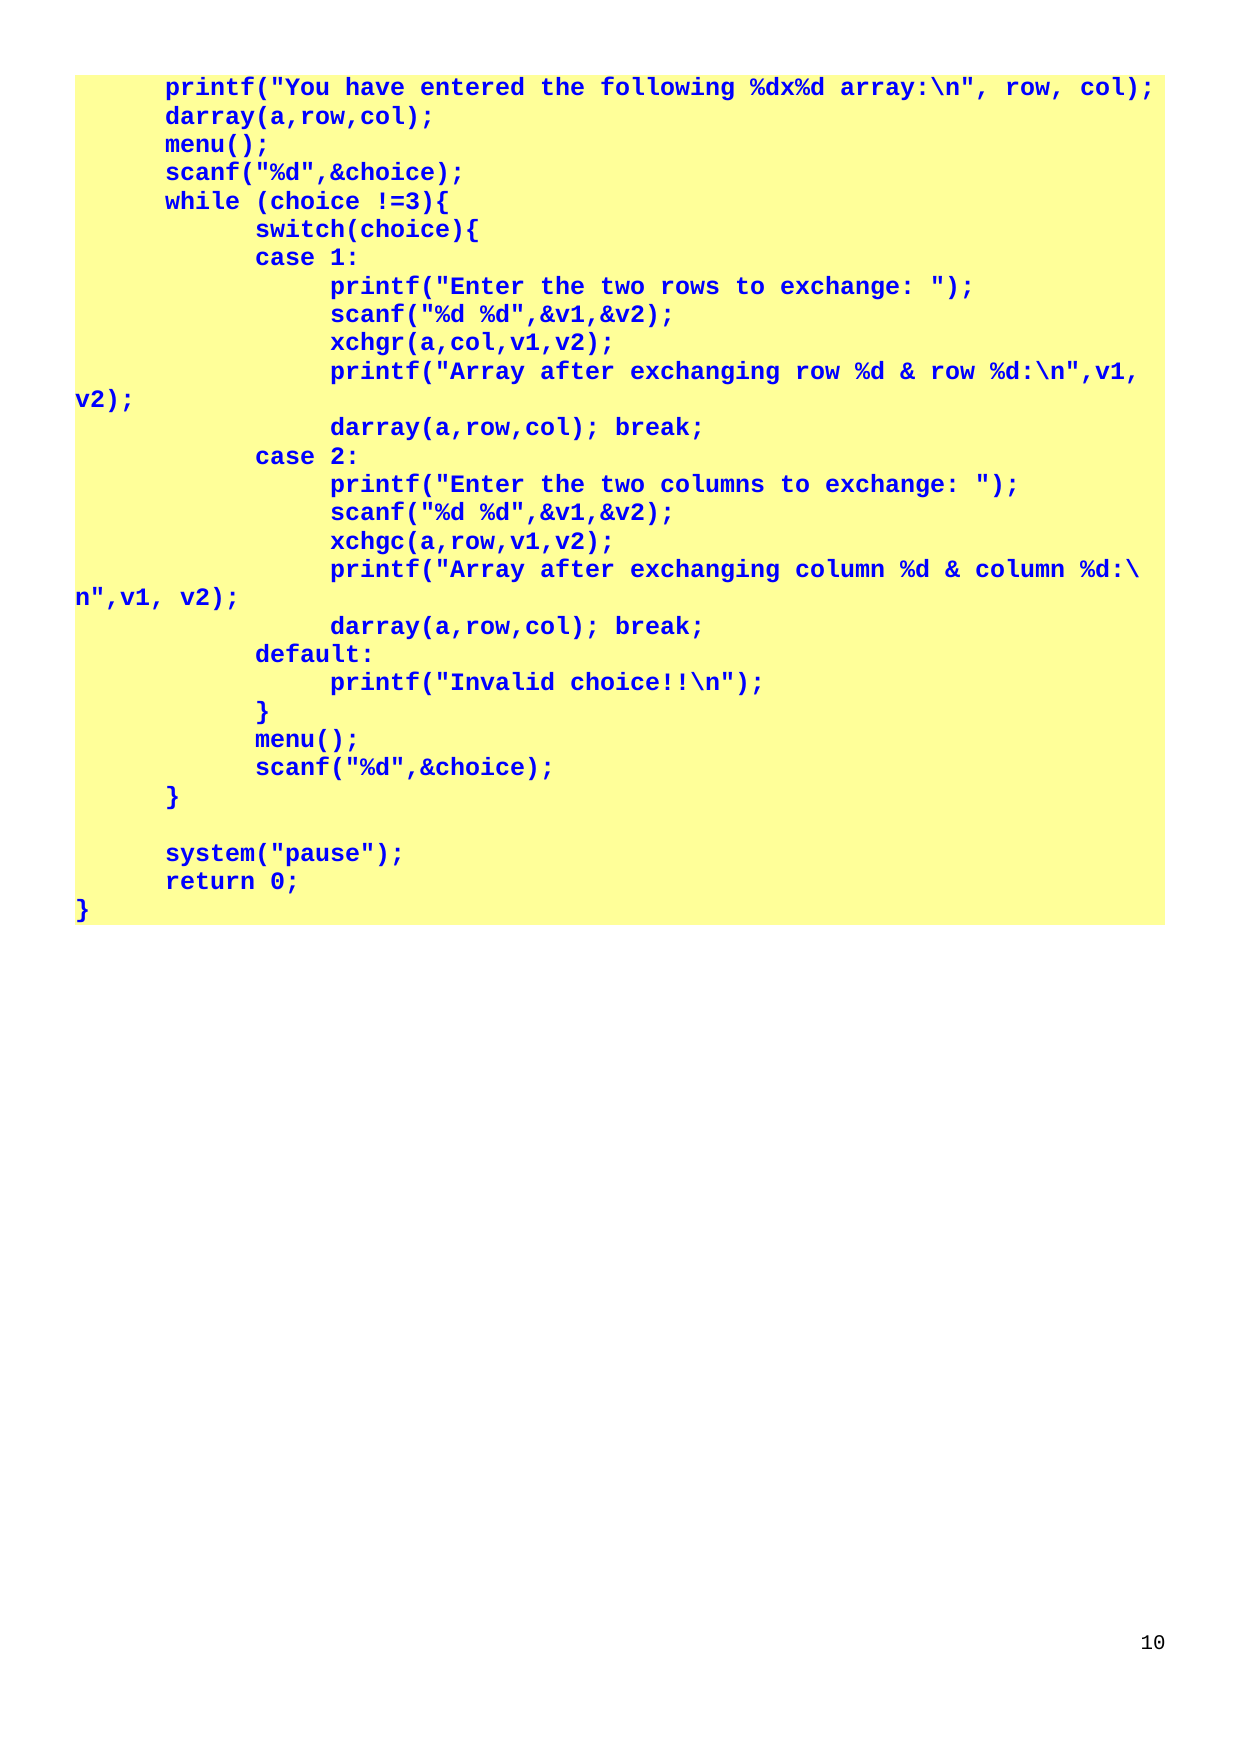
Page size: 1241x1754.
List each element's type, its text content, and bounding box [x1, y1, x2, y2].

text } [75, 698, 1165, 727]
text printf("Array after exchanging row %d & row %d:\n",v1, v2); [75, 358, 1165, 415]
text } [75, 897, 1165, 925]
text darray(a,row,col); [75, 103, 1165, 132]
text xchgc(a,row,v1,v2); [75, 528, 1165, 557]
text printf("Enter the two columns to exchange: "); [75, 472, 1165, 500]
text menu(); [75, 132, 1165, 160]
text scanf("%d %d",&v1,&v2); [75, 500, 1165, 528]
text system("pause"); [75, 840, 1165, 869]
text darray(a,row,col); break; [75, 415, 1165, 443]
text case 2: [75, 443, 1165, 472]
text scanf("%d",&choice); [75, 160, 1165, 188]
text printf("Array after exchanging column %d & column %d:\n",v1, v2); [75, 557, 1165, 613]
text while (choice !=3){ [75, 188, 1165, 217]
text case 1: [75, 245, 1165, 273]
text scanf("%d %d",&v1,&v2); [75, 302, 1165, 330]
text printf("Invalid choice!!\n"); [75, 670, 1165, 698]
text switch(choice){ [75, 217, 1165, 245]
text menu(); [75, 727, 1165, 755]
text scanf("%d",&choice); [75, 755, 1165, 783]
text printf("Enter the two rows to exchange: "); [75, 273, 1165, 302]
text printf("You have entered the following %dx%d array:\n", row, col); [75, 75, 1165, 103]
text darray(a,row,col); break; [75, 613, 1165, 642]
text } [75, 783, 1165, 812]
text xchgr(a,col,v1,v2); [75, 330, 1165, 358]
text default: [75, 642, 1165, 670]
text return 0; [75, 869, 1165, 897]
